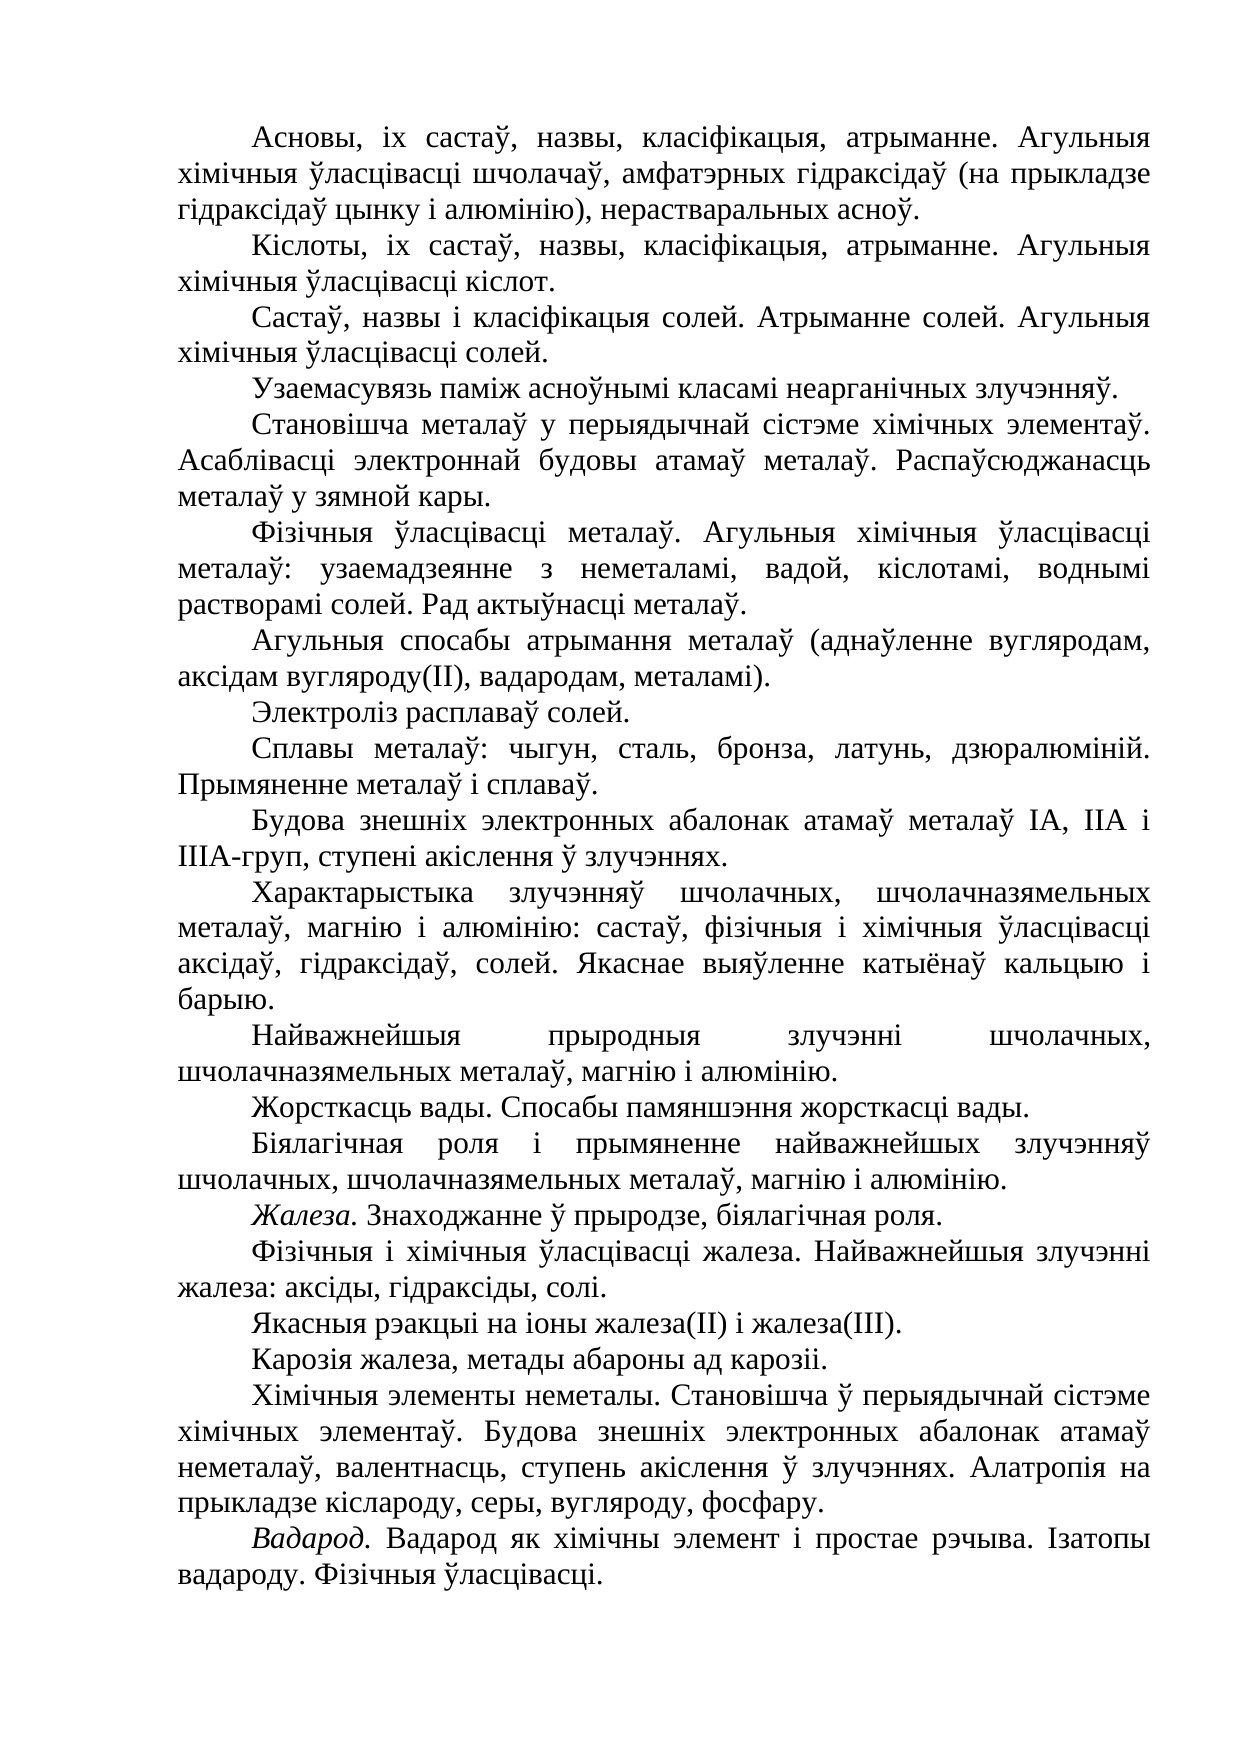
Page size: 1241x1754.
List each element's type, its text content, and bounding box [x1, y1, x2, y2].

text Сплавы металаў: чыгун, сталь, бронза, латунь, дзюралюміній. Прымяненне металаў і сплаваў. [177, 729, 1152, 801]
text Электроліз расплаваў солей. [177, 693, 1152, 729]
text Якасныя рэакцыі на іоны жалеза(II) і жалеза(III). [177, 1304, 1152, 1340]
text Хімічныя элементы неметалы. Становішча ў перыядычнай сістэме хімічных элементаў. Будова знешніх электронных абалонак атамаў неметалаў, валентнасць, ступень акіслення ў злучэннях. Алатропія на прыкладзе кіслароду, серы, вугляроду, фосфару. [177, 1376, 1152, 1520]
text Фізічныя ўласцівасці металаў. Агульныя хімічныя ўласцівасці металаў: узаемадзеянне з неметаламі, вадой, кіслотамі, воднымі растворамі солей. Рад актыўнасці металаў. [177, 513, 1152, 621]
text Састаў, назвы і класіфікацыя солей. Атрыманне солей. Агульныя хімічныя ўласцівасці солей. [177, 298, 1152, 370]
text Фізічныя і хімічныя ўласцівасці жалеза. Найважнейшыя злучэнні жалеза: аксіды, гідраксіды, солі. [177, 1232, 1152, 1304]
text Будова знешніх электронных абалонак атамаў металаў IА, IIА і IIIА-груп, ступені акіслення ў злучэннях. [177, 801, 1152, 873]
text Узаемасувязь паміж асноўнымі класамі неарганічных злучэнняў. [177, 370, 1152, 406]
text Вадарод. Вадарод як хімічны элемент і простае рэчыва. Ізатопы вадароду. Фізічныя ўласцівасці. [177, 1520, 1152, 1592]
text Становішча металаў у перыядычнай сістэме хімічных элементаў. Асаблівасці электроннай будовы атамаў металаў. Распаўсюджанасць металаў у зямной кары. [177, 406, 1152, 513]
text Карозія жалеза, метады абароны ад карозіі. [177, 1340, 1152, 1376]
text Кіслоты, іх састаў, назвы, класіфікацыя, атрыманне. Агульныя хімічныя ўласцівасці кіслот. [177, 226, 1152, 298]
text Асновы, іх састаў, назвы, класіфікацыя, атрыманне. Агульныя хімічныя ўласцівасці шчолачаў, амфатэрных гідраксідаў (на прыкладзе гідраксідаў цынку і алюмінію), нерастваральных асноў. [177, 118, 1152, 226]
text Найважнейшыя прыродныя злучэнні шчолачных, шчолачназямельных металаў, магнію і алюмінію. [177, 1017, 1152, 1088]
text Біялагічная роля і прымяненне найважнейшых злучэнняў шчолачных, шчолачназямельных металаў, магнію і алюмінію. [177, 1124, 1152, 1196]
text Жорсткасць вады. Спосабы памяншэння жорсткасці вады. [177, 1088, 1152, 1124]
text Характарыстыка злучэнняў шчолачных, шчолачназямельных металаў, магнію і алюмінію: састаў, фізічныя і хімічныя ўласцівасці аксідаў, гідраксідаў, солей. Якаснае выяўленне катыёнаў кальцыю і барыю. [177, 873, 1152, 1017]
text Агульныя спосабы атрымання металаў (аднаўленне вугляродам, аксідам вугляроду(II), вадародам, металамі). [177, 621, 1152, 693]
text Жалеза. Знаходжанне ў прыродзе, біялагічная роля. [177, 1196, 1152, 1232]
